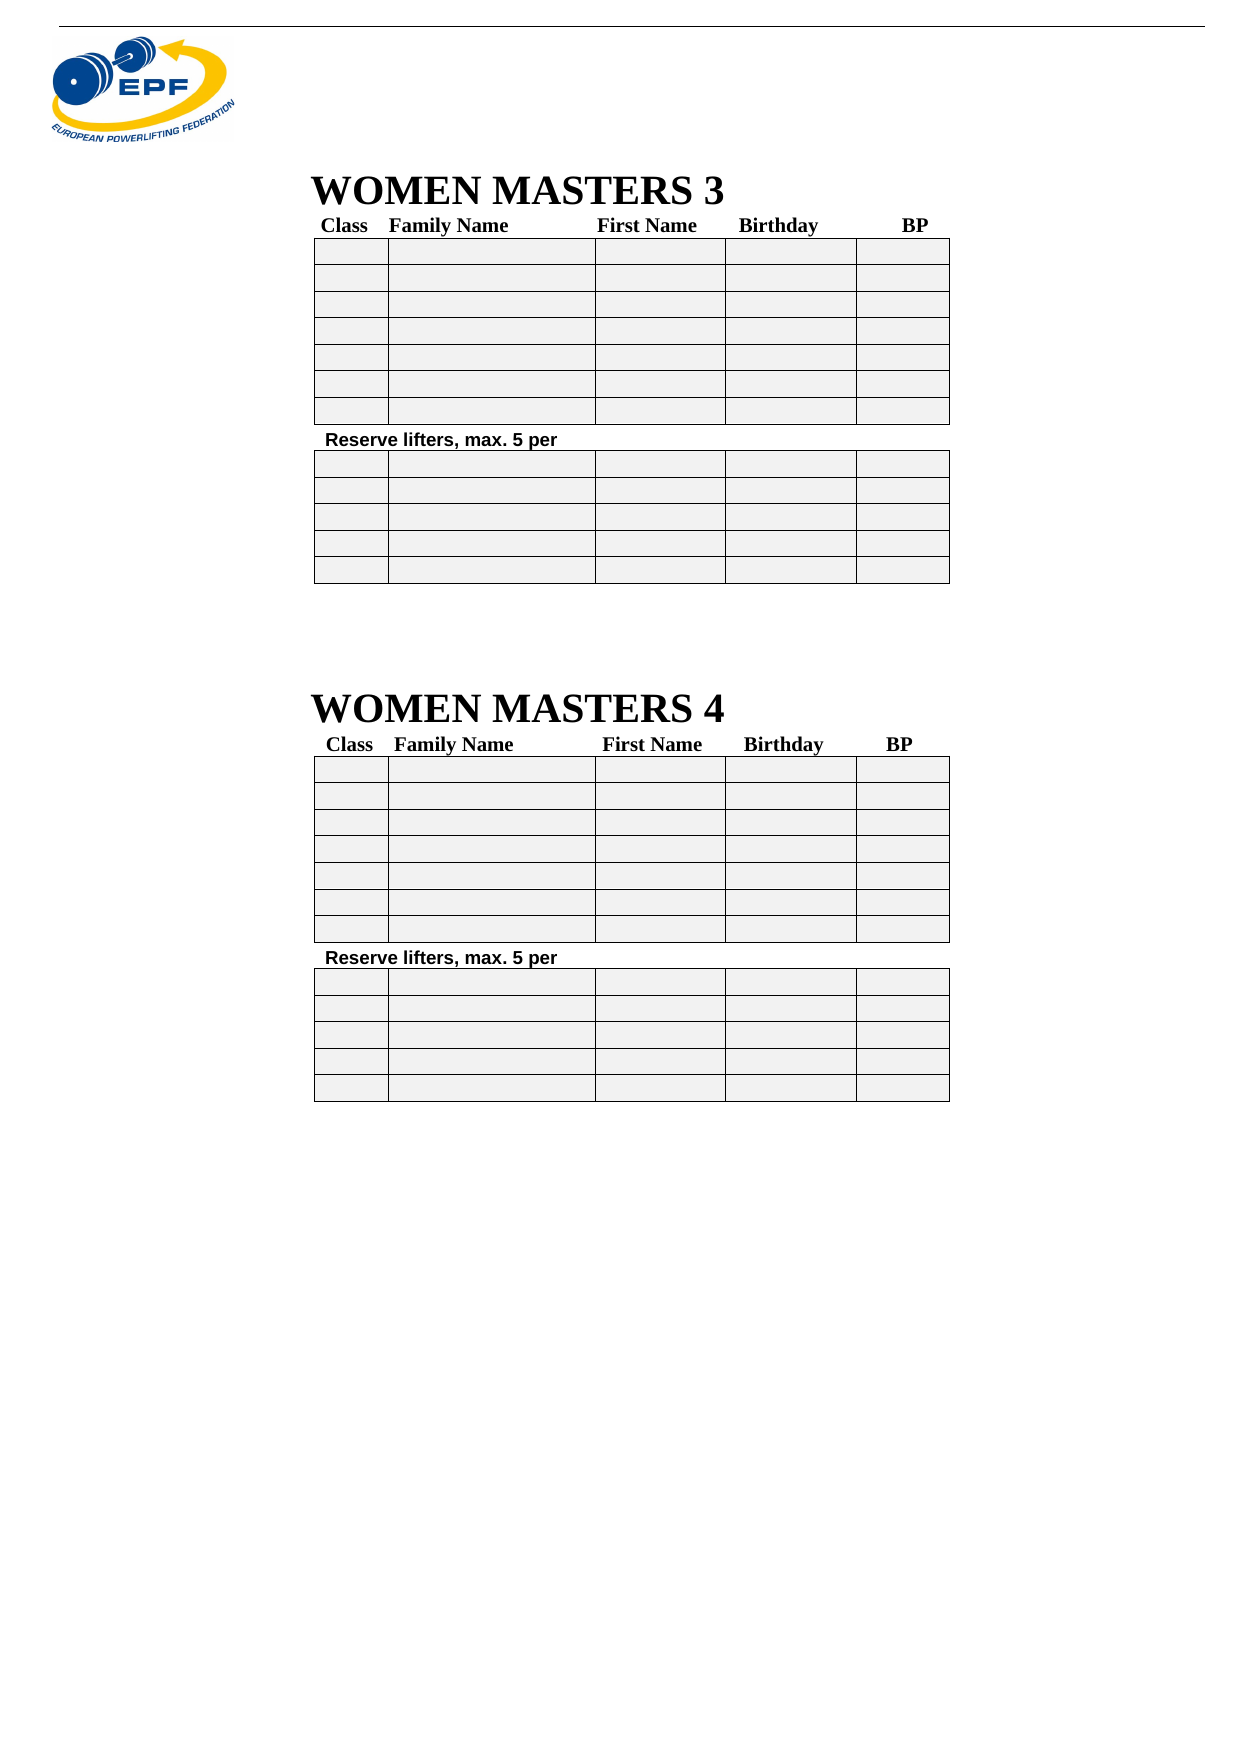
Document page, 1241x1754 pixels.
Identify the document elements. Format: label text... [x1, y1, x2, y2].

table_header [389, 757, 595, 782]
table_cell [315, 371, 388, 397]
table_cell [726, 810, 856, 835]
table_cell [857, 810, 949, 835]
table_cell [726, 1075, 856, 1101]
table_cell [315, 478, 388, 503]
table_cell [726, 969, 856, 995]
table_cell [596, 265, 725, 291]
table_header [596, 757, 725, 782]
table_cell Reserve lifters, max. 5 per team [314, 425, 596, 450]
table_cell [389, 557, 595, 583]
table_cell [389, 810, 595, 835]
table_cell [389, 1075, 595, 1101]
table_cell [726, 265, 856, 291]
table_cell [857, 863, 949, 888]
table_cell [315, 398, 388, 423]
table_cell [389, 836, 595, 862]
table_header [857, 757, 949, 782]
table_cell [389, 783, 595, 809]
table_cell [726, 863, 856, 888]
table_cell [857, 916, 949, 942]
table_cell [596, 916, 725, 942]
table_cell [856, 425, 949, 450]
table_header [726, 239, 856, 264]
table_cell [596, 810, 725, 835]
picture [51, 36, 235, 142]
table_cell [389, 292, 595, 317]
table_cell [315, 863, 388, 888]
table_cell [596, 292, 725, 317]
table_cell [315, 916, 388, 942]
table_cell [857, 531, 949, 556]
table_cell [857, 265, 949, 291]
table_cell [389, 451, 595, 477]
table_cell [725, 425, 856, 450]
table_cell [596, 478, 725, 503]
table_cell [726, 478, 856, 503]
table_cell [857, 318, 949, 344]
table_cell [596, 371, 725, 397]
table_cell [596, 890, 725, 915]
table_cell [857, 504, 949, 530]
table_cell [315, 890, 388, 915]
table_cell [389, 371, 595, 397]
table_cell [857, 478, 949, 503]
table_header [389, 239, 595, 264]
table_cell [596, 425, 725, 450]
table_cell [315, 1022, 388, 1048]
table_cell [857, 1075, 949, 1101]
table_cell [315, 531, 388, 556]
table_cell [389, 1022, 595, 1048]
text Class Family Name First Name Birthday BP [59, 213, 1205, 237]
table_cell [389, 969, 595, 995]
table_cell [596, 783, 725, 809]
table_cell [596, 398, 725, 423]
table_cell [857, 1049, 949, 1074]
table_cell [726, 531, 856, 556]
table_cell [315, 557, 388, 583]
table_cell [857, 451, 949, 477]
table_cell [389, 863, 595, 888]
table_cell [726, 1049, 856, 1074]
table_cell [596, 1022, 725, 1048]
table_cell [857, 1022, 949, 1048]
table_cell [596, 504, 725, 530]
text Class Family Name First Name Birthday BP [59, 732, 1205, 756]
table_cell [726, 318, 856, 344]
table_cell [596, 345, 725, 370]
table_cell [726, 890, 856, 915]
table_cell [596, 943, 725, 968]
table_cell [315, 504, 388, 530]
table_cell [857, 557, 949, 583]
table_cell [596, 451, 725, 477]
table_header [596, 239, 725, 264]
table_cell [389, 398, 595, 423]
table_cell [726, 371, 856, 397]
table_cell [315, 810, 388, 835]
table_cell [596, 531, 725, 556]
table_cell [726, 398, 856, 423]
table_cell [857, 345, 949, 370]
table_cell [389, 996, 595, 1021]
table_header [857, 239, 949, 264]
table_cell [726, 783, 856, 809]
table_cell [726, 345, 856, 370]
table_cell [856, 943, 949, 968]
table_cell [389, 890, 595, 915]
table_cell [726, 916, 856, 942]
table_cell [726, 451, 856, 477]
table_cell [389, 1049, 595, 1074]
table_cell [315, 1075, 388, 1101]
table_cell [315, 318, 388, 344]
table_cell [726, 504, 856, 530]
table_cell [857, 398, 949, 423]
text WOMEN MASTERS 4 [78, 684, 1205, 732]
table_cell [596, 863, 725, 888]
table_cell [389, 318, 595, 344]
table_cell [857, 783, 949, 809]
table_header [726, 757, 856, 782]
text WOMEN MASTERS 3 [78, 166, 1205, 213]
table_cell Reserve lifters, max. 5 per team [314, 943, 596, 968]
table_cell [596, 996, 725, 1021]
table_cell [315, 265, 388, 291]
table_cell [857, 890, 949, 915]
table_header [315, 239, 388, 264]
table_cell [596, 1049, 725, 1074]
table_cell [857, 836, 949, 862]
table_cell [315, 836, 388, 862]
table_cell [389, 531, 595, 556]
table_cell [726, 836, 856, 862]
table_cell [857, 996, 949, 1021]
table_cell [726, 292, 856, 317]
table_cell [315, 969, 388, 995]
table_cell [315, 345, 388, 370]
table_cell [315, 292, 388, 317]
table_cell [857, 969, 949, 995]
table_cell [596, 557, 725, 583]
table_cell [389, 916, 595, 942]
table_cell [596, 836, 725, 862]
table_cell [389, 265, 595, 291]
table_cell [315, 996, 388, 1021]
table_cell [389, 478, 595, 503]
table_header [315, 757, 388, 782]
table_cell [315, 1049, 388, 1074]
table_cell [726, 996, 856, 1021]
table_cell [596, 1075, 725, 1101]
table_cell [389, 504, 595, 530]
table_cell [725, 943, 856, 968]
table_cell [389, 345, 595, 370]
table_cell [726, 557, 856, 583]
table_cell [596, 318, 725, 344]
table_cell [857, 292, 949, 317]
table_cell [596, 969, 725, 995]
table_cell [315, 451, 388, 477]
table_cell [726, 1022, 856, 1048]
table_cell [315, 783, 388, 809]
table_cell [857, 371, 949, 397]
